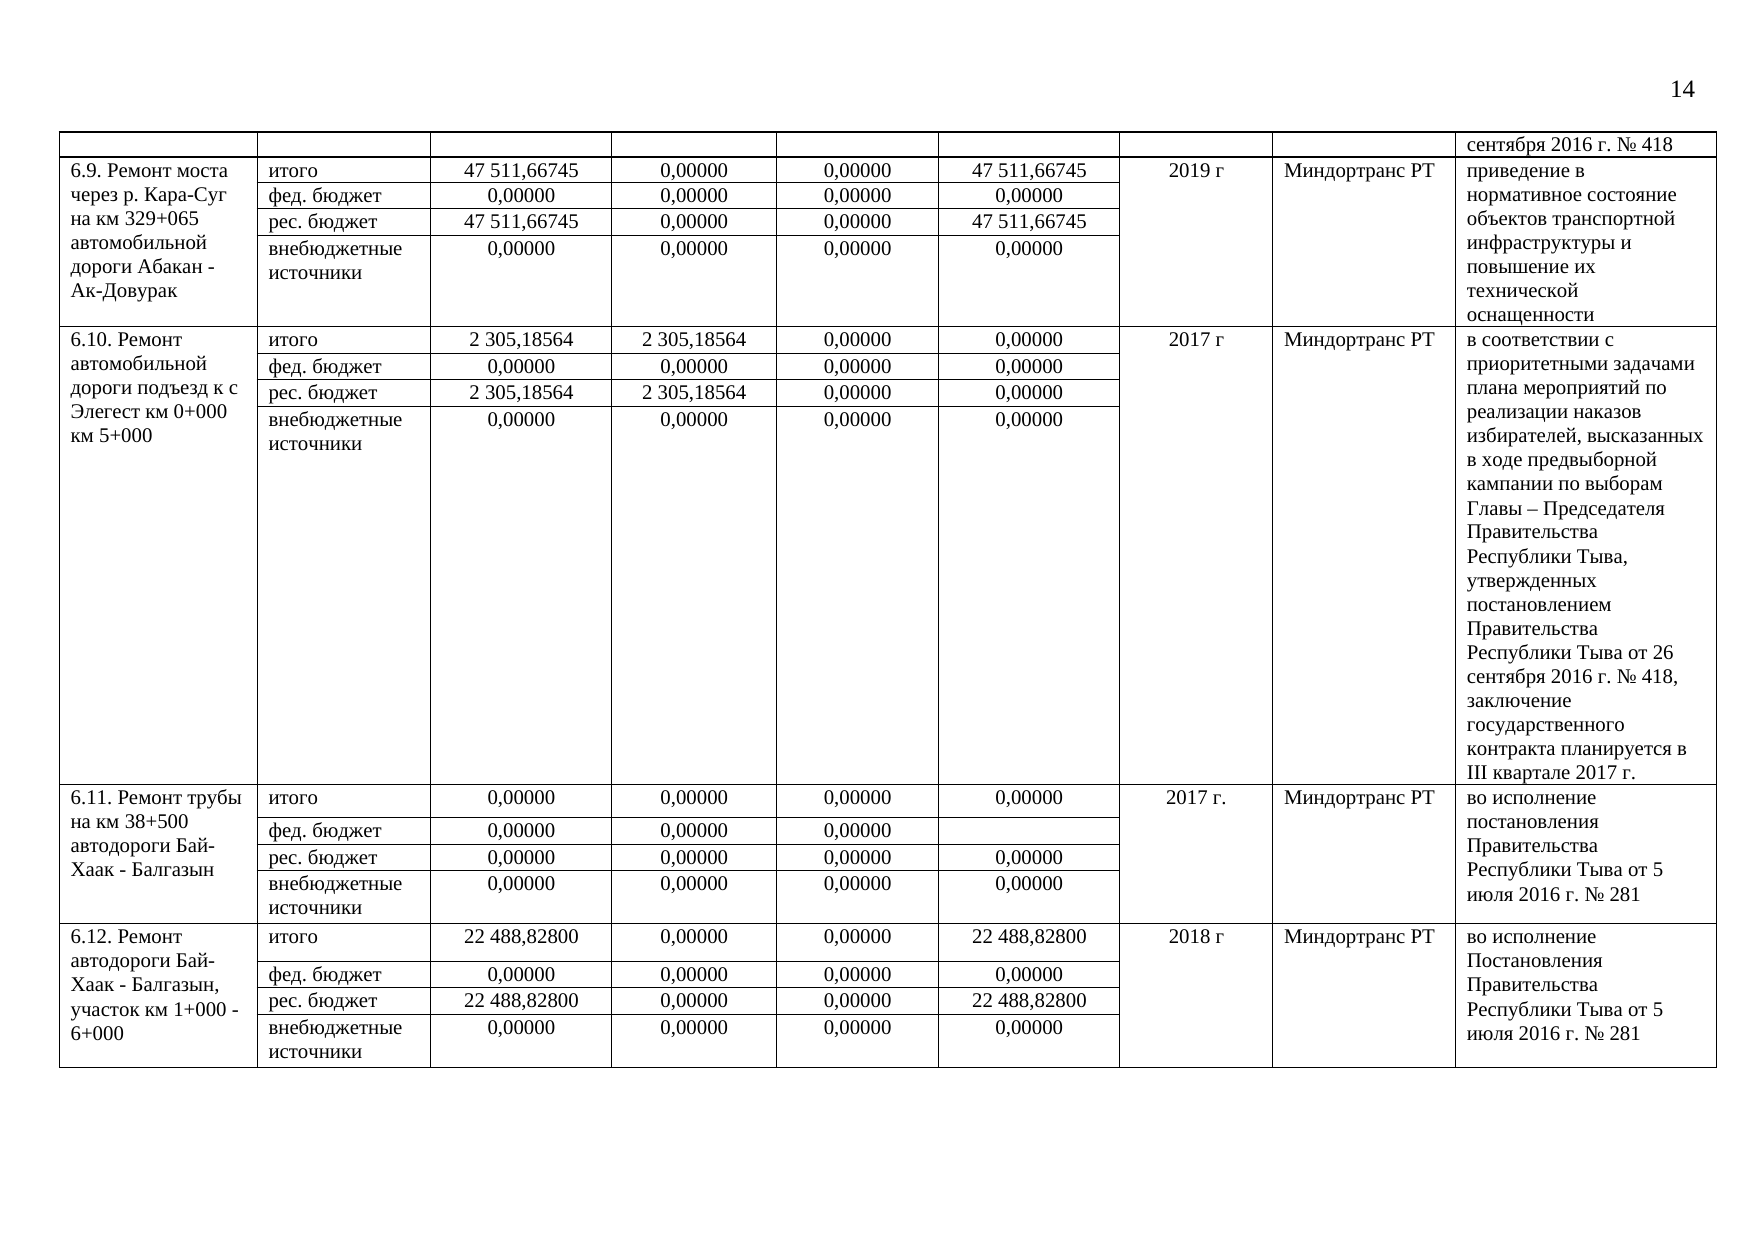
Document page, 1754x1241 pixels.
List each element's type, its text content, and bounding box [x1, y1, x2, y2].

table_cell 6.10. Ремонт автомобильной дороги подъезд к с Элегест км 0+000 км 5+000 [60, 327, 257, 784]
table_cell 2017 г. [1120, 785, 1272, 923]
table_cell 0,00000 [431, 845, 611, 870]
table_cell 0,00000 [431, 1015, 611, 1067]
table_cell внебюджетные источники [258, 871, 430, 923]
table_cell 47 511,66745 [431, 209, 611, 235]
table_cell 0,00000 [612, 988, 776, 1014]
table_cell 0,00000 [431, 818, 611, 843]
table_cell 2 305,18564 [612, 327, 776, 352]
table_cell 2 305,18564 [431, 327, 611, 352]
table_cell внебюджетные источники [258, 1015, 430, 1067]
table_cell 0,00000 [612, 183, 776, 208]
table_cell [939, 133, 1119, 156]
table_cell 0,00000 [777, 380, 938, 406]
table_cell 0,00000 [612, 818, 776, 843]
table_cell 0,00000 [939, 354, 1119, 379]
table_cell 0,00000 [431, 236, 611, 326]
table_cell 47 511,66745 [431, 158, 611, 182]
table_cell 0,00000 [777, 988, 938, 1014]
table_cell 0,00000 [612, 1015, 776, 1067]
table_cell 0,00000 [431, 407, 611, 784]
table_cell 2017 г [1120, 327, 1272, 784]
table_cell 0,00000 [777, 236, 938, 326]
table_cell 0,00000 [612, 845, 776, 870]
table_cell 0,00000 [431, 183, 611, 208]
table_cell 0,00000 [939, 407, 1119, 784]
table_cell 0,00000 [612, 924, 776, 961]
table_cell 0,00000 [939, 871, 1119, 923]
table_cell 22 488,82800 [431, 924, 611, 961]
table_cell итого [258, 327, 430, 352]
table_cell 0,00000 [431, 354, 611, 379]
table_cell [1120, 133, 1272, 156]
table_cell 0,00000 [431, 871, 611, 923]
table_cell 47 511,66745 [939, 209, 1119, 235]
table_cell 0,00000 [777, 1015, 938, 1067]
table_cell 0,00000 [777, 924, 938, 961]
table_cell 0,00000 [777, 871, 938, 923]
table_cell Миндортранс РТ [1273, 327, 1455, 784]
table_cell 0,00000 [612, 209, 776, 235]
table_cell итого [258, 158, 430, 182]
table_cell фед. бюджет [258, 354, 430, 379]
table_cell 0,00000 [612, 871, 776, 923]
table_cell 22 488,82800 [431, 988, 611, 1014]
table_cell 0,00000 [431, 785, 611, 817]
table_cell [431, 133, 611, 156]
table_cell 0,00000 [777, 818, 938, 843]
table_cell фед. бюджет [258, 183, 430, 208]
table_cell 0,00000 [939, 845, 1119, 870]
table_cell итого [258, 785, 430, 817]
table_cell 0,00000 [939, 785, 1119, 817]
table_cell рес. бюджет [258, 988, 430, 1014]
table_cell 2019 г [1120, 158, 1272, 326]
table_cell 0,00000 [777, 354, 938, 379]
table_cell 6.9. Ремонт моста через р. Кара-Суг на км 329+065 автомобильной дороги Абакан - Ак-Довурак [60, 158, 257, 326]
table_cell во исполнение Постановления Правительства Республики Тыва от 5 июля 2016 г. № 281 [1456, 924, 1716, 1067]
table_cell 0,00000 [777, 962, 938, 987]
table_cell 0,00000 [612, 158, 776, 182]
table_cell приведение в нормативное состояние объектов транспортной инфраструктуры и повышение их технической оснащенности [1456, 158, 1716, 326]
table_cell 0,00000 [431, 962, 611, 987]
table_cell [60, 133, 257, 156]
table_cell 0,00000 [777, 845, 938, 870]
table_cell в соответствии с приоритетными задачами плана мероприятий по реализации наказов избирателей, высказанных в ходе предвыборной кампании по выборам Главы – Председателя Правительства Республики Тыва, утвержденных постановлением Правительства Республики Тыва от 26 сентября 2016 г. № 418, заключение государственного контракта планируется в III квартале 2017 г. [1456, 327, 1716, 784]
table_cell [258, 133, 430, 156]
table_cell рес. бюджет [258, 209, 430, 235]
table_cell Миндортранс РТ [1273, 158, 1455, 326]
table_cell 0,00000 [939, 327, 1119, 352]
table_cell 0,00000 [612, 962, 776, 987]
table_cell [1273, 133, 1455, 156]
table_cell внебюджетные источники [258, 407, 430, 784]
table_cell 0,00000 [777, 209, 938, 235]
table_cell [1456, 133, 1716, 156]
table_cell 0,00000 [777, 158, 938, 182]
table_cell 2 305,18564 [431, 380, 611, 406]
table_cell 0,00000 [939, 380, 1119, 406]
table_cell [939, 818, 1119, 843]
table_cell 22 488,82800 [939, 924, 1119, 961]
table_cell рес. бюджет [258, 380, 430, 406]
table_cell 0,00000 [939, 236, 1119, 326]
table_cell внебюджетные источники [258, 236, 430, 326]
table_cell фед. бюджет [258, 818, 430, 843]
table_cell 2 305,18564 [612, 380, 776, 406]
table_cell 2018 г [1120, 924, 1272, 1067]
table_cell 0,00000 [612, 785, 776, 817]
table_cell 47 511,66745 [939, 158, 1119, 182]
table_cell 0,00000 [939, 1015, 1119, 1067]
table_cell 0,00000 [612, 407, 776, 784]
table_cell 6.12. Ремонт автодороги Бай-Хаак - Балгазын, участок км 1+000 - 6+000 [60, 924, 257, 1067]
table_cell фед. бюджет [258, 962, 430, 987]
table_cell 22 488,82800 [939, 988, 1119, 1014]
table_cell 0,00000 [777, 327, 938, 352]
table_cell 6.11. Ремонт трубы на км 38+500 автодороги Бай-Хаак - Балгазын [60, 785, 257, 923]
table_cell 0,00000 [939, 962, 1119, 987]
table_cell 0,00000 [939, 183, 1119, 208]
table_cell 0,00000 [612, 236, 776, 326]
table_cell [777, 133, 938, 156]
table_cell во исполнение постановления Правительства Республики Тыва от 5 июля 2016 г. № 281 [1456, 785, 1716, 923]
table_cell рес. бюджет [258, 845, 430, 870]
table_cell итого [258, 924, 430, 961]
table_cell 0,00000 [777, 183, 938, 208]
table_cell [612, 133, 776, 156]
table_cell Миндортранс РТ [1273, 785, 1455, 923]
table_cell 0,00000 [777, 407, 938, 784]
table_cell Миндортранс РТ [1273, 924, 1455, 1067]
table_cell 0,00000 [612, 354, 776, 379]
table_cell 0,00000 [777, 785, 938, 817]
